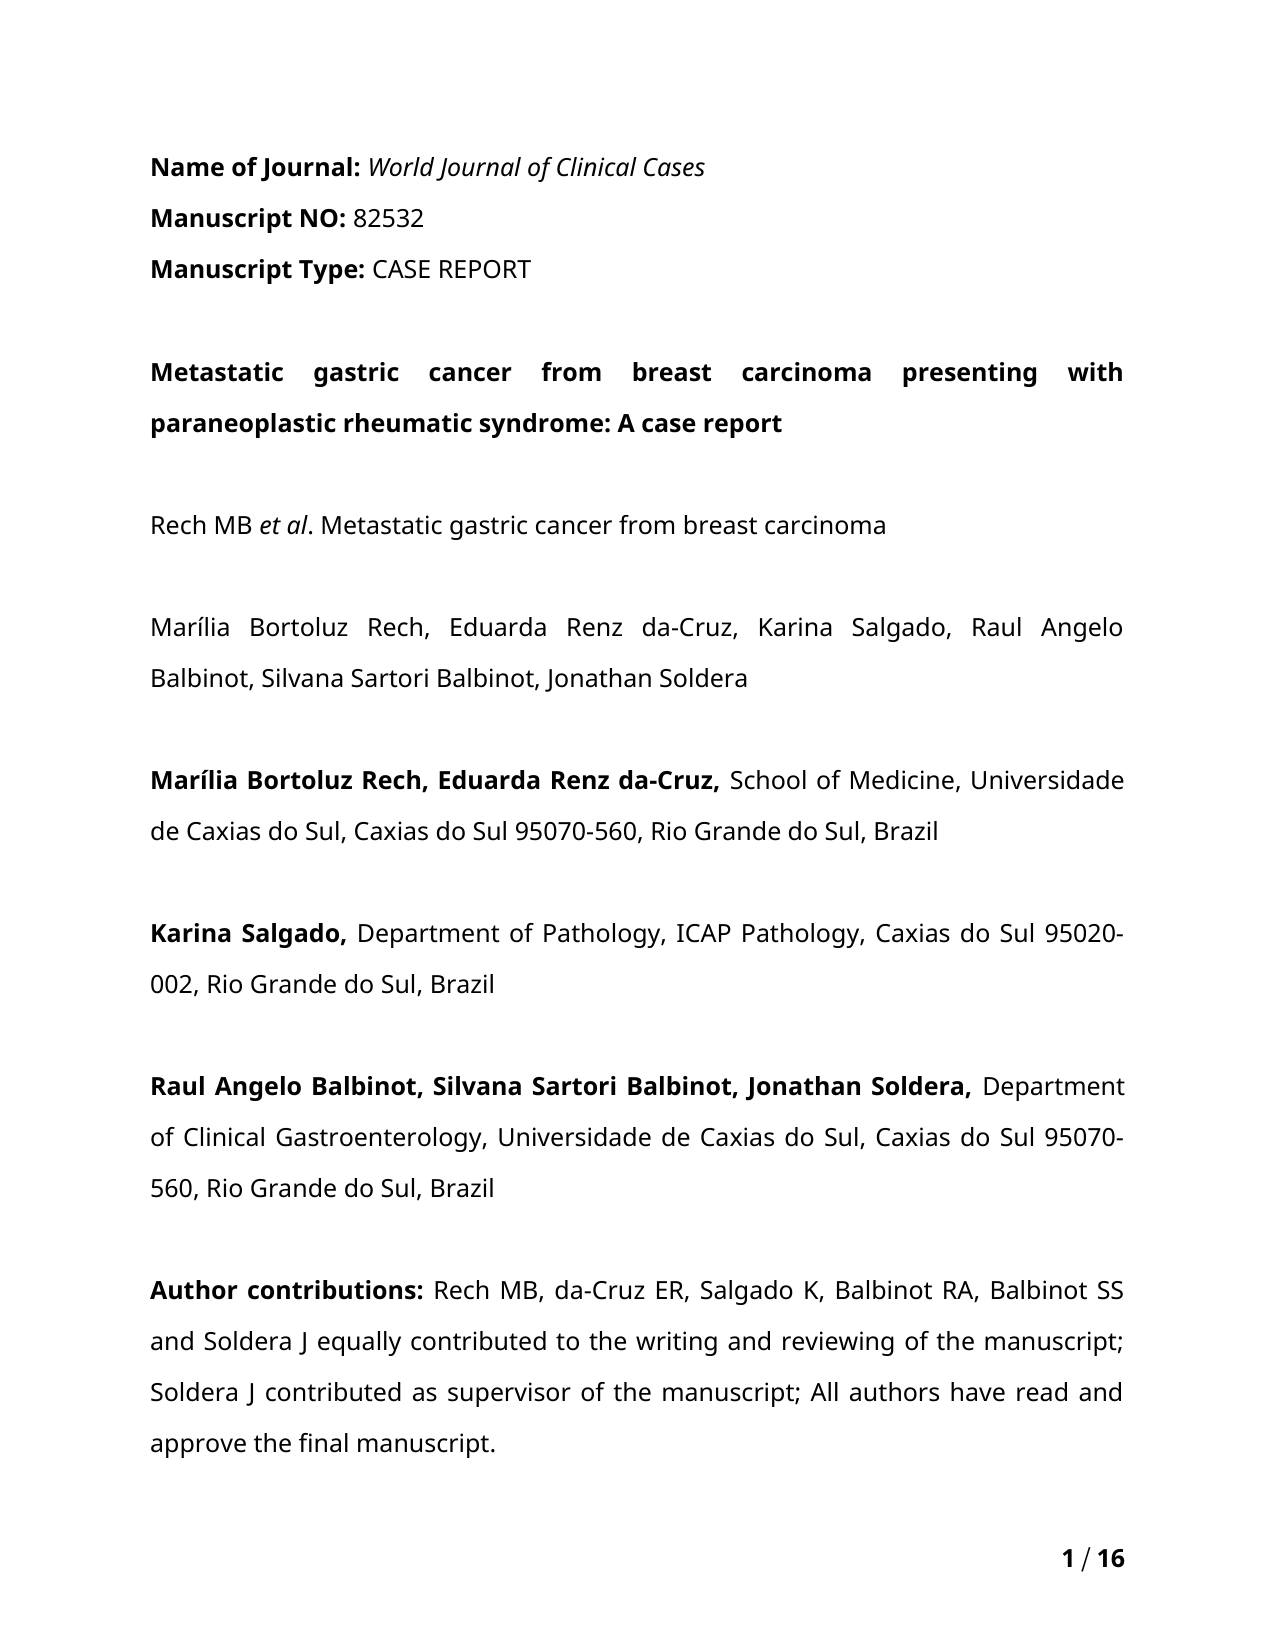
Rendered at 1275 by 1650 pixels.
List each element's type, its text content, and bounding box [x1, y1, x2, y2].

text Manuscript Type: CASE REPORT [150, 252, 1125, 286]
text Marília Bortoluz Rech, Eduarda Renz da-Cruz, Karina Salgado, Raul Angelo Balbinot, Silvana Sartori Balbinot, Jonathan Soldera [150, 609, 1125, 694]
text Raul Angelo Balbinot, Silvana Sartori Balbinot, Jonathan Soldera, Department of Clinical Gastroenterology, Universidade de Caxias do Sul, Caxias do Sul 95070-560, Rio Grande do Sul, Brazil [150, 1069, 1125, 1205]
text Name of Journal: World Journal of Clinical Cases [150, 150, 1125, 184]
text Manuscript NO: 82532 [150, 201, 1125, 235]
text Author contributions: Rech MB, da-Cruz ER, Salgado K, Balbinot RA, Balbinot SS and Soldera J equally contributed to the writing and reviewing of the manuscript; Soldera J contributed as supervisor of the manuscript; All authors have read and approve the final manuscript. [150, 1273, 1125, 1460]
text Marília Bortoluz Rech, Eduarda Renz da-Cruz, School of Medicine, Universidade de Caxias do Sul, Caxias do Sul 95070-560, Rio Grande do Sul, Brazil [150, 762, 1125, 848]
text Rech MB et al. Metastatic gastric cancer from breast carcinoma [150, 507, 1125, 541]
text Metastatic gastric cancer from breast carcinoma presenting with paraneoplastic rheumatic syndrome: A case report [150, 354, 1125, 439]
text Karina Salgado, Department of Pathology, ICAP Pathology, Caxias do Sul 95020-002, Rio Grande do Sul, Brazil [150, 916, 1125, 1001]
